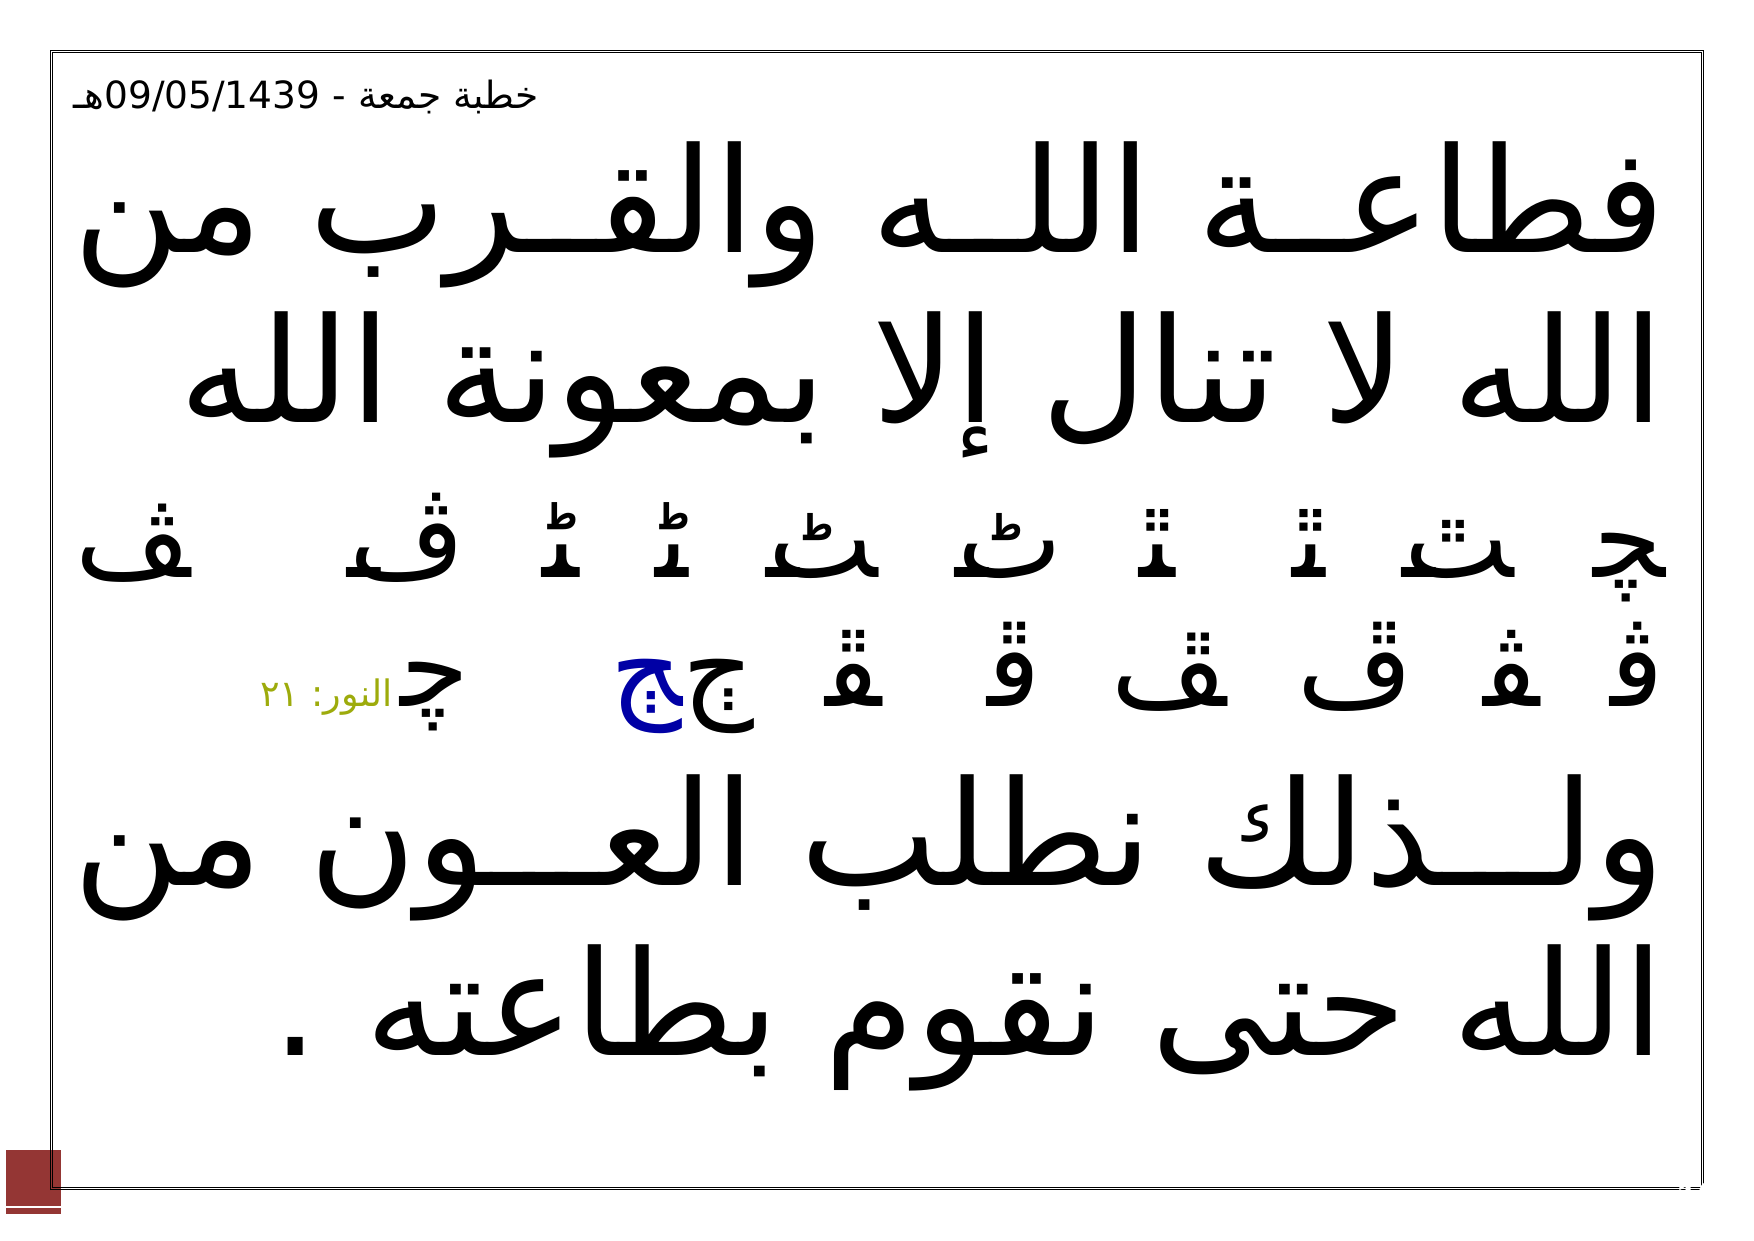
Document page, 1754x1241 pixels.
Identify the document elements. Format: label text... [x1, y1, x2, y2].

text ﭽ ﭣ ﭤ ﭥ ﭦ ﭧ ﭨ ﭩ ﭪ ﭫ ﭬ ﭭ ﭮ ﭯ ﭰ ﭱ ﭲﭳ ﭼ النور: ٢١ [74, 474, 1665, 733]
text فطاعة الله والقرب من الله لا تنال إلا بمعونة الله [74, 117, 1665, 457]
text ولذلك نطلب العون من الله حتى نقوم بطاعته . [74, 750, 1665, 1089]
